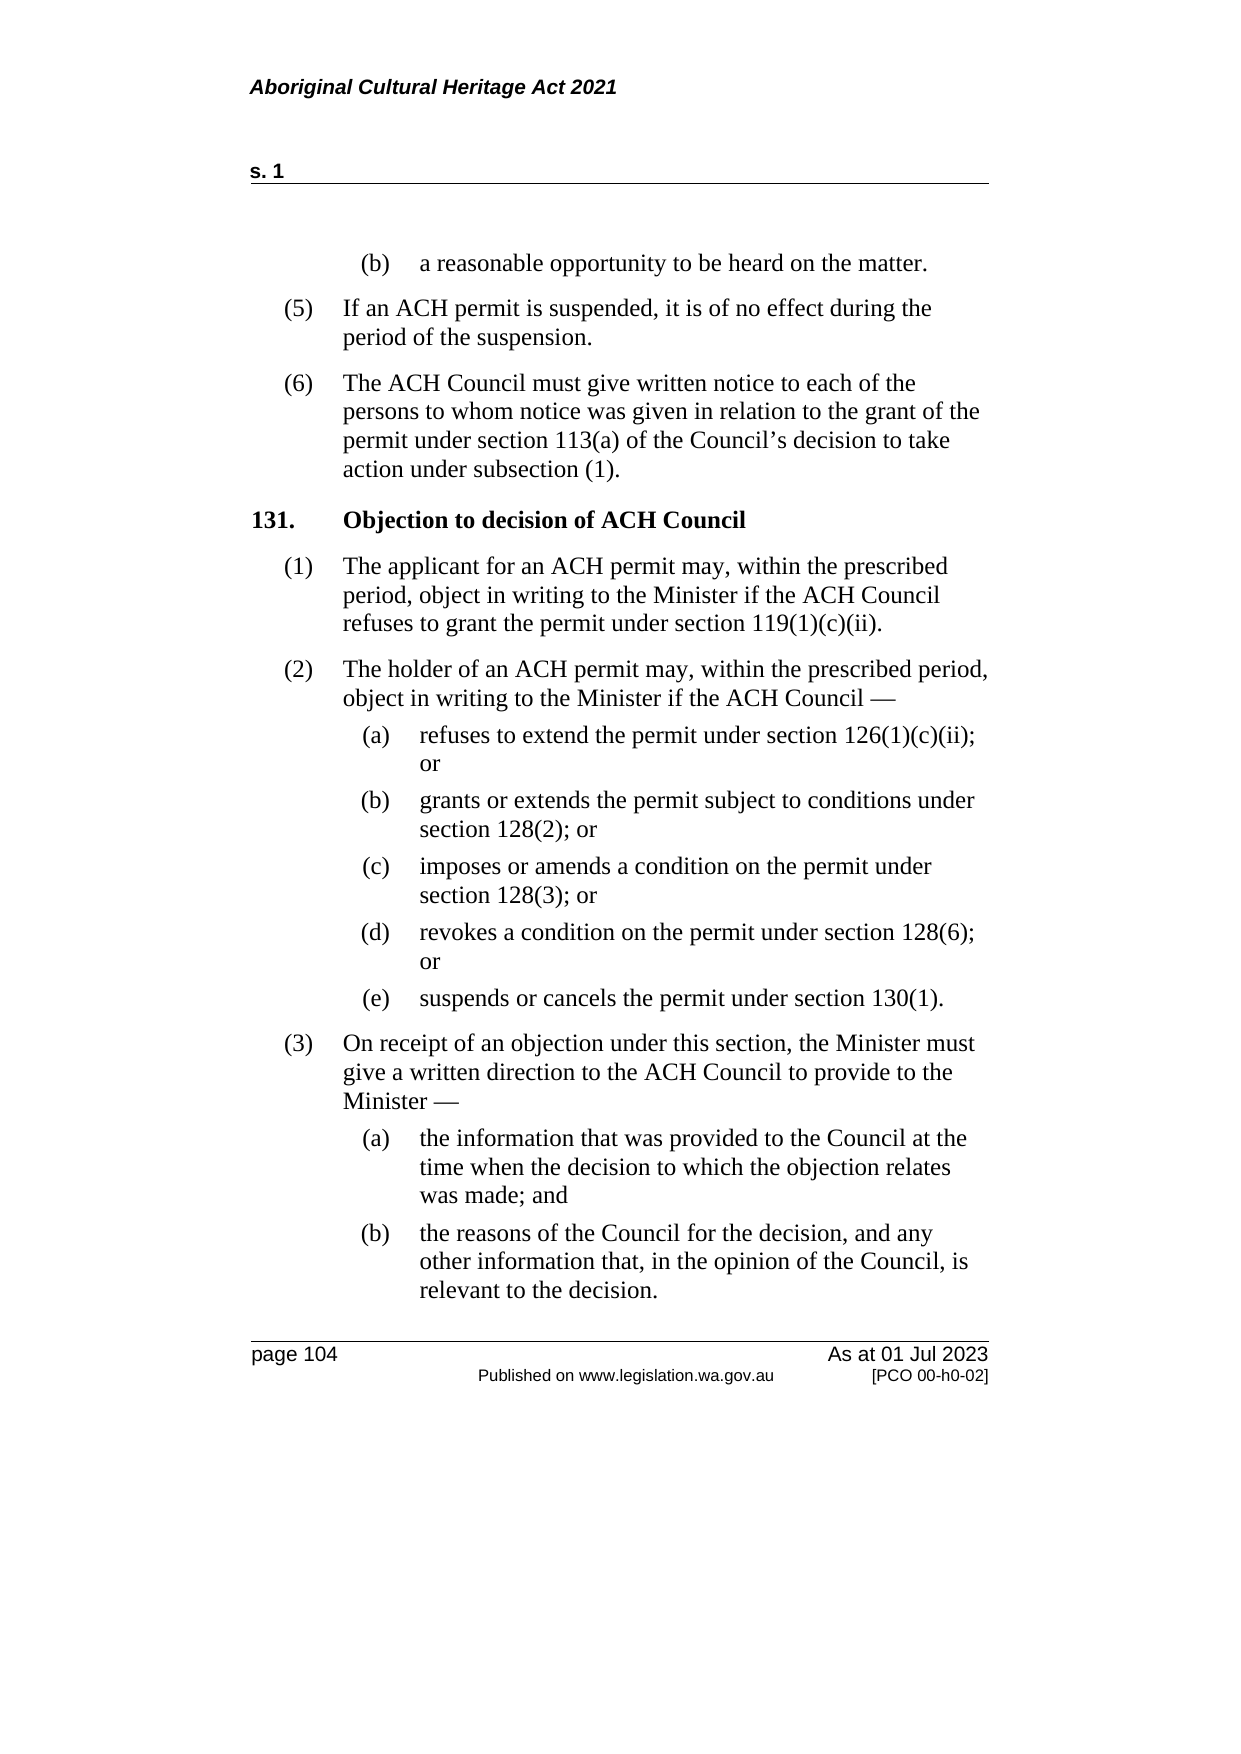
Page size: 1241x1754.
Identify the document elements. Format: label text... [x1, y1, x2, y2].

text (3) On receipt of an objection under this section, the Minister must give a written direction to the ACH Council to provide to the Minister — [251, 1028, 989, 1115]
text (1) The applicant for an ACH permit may, within the prescribed period, object in writing to the Minister if the ACH Council refuses to grant the permit under section 119(1)(c)(ii). [251, 551, 989, 637]
subtitle 131. Objection to decision of ACH Council [251, 506, 989, 534]
text (d) revokes a condition on the permit under section 128(6); or [251, 917, 989, 975]
text (2) The holder of an ACH permit may, within the prescribed period, object in writing to the Minister if the ACH Council — [251, 654, 989, 711]
text (6) The ACH Council must give written notice to each of the persons to whom notice was given in relation to the grant of the permit under section 113(a) of the Council’s decision to take action under subsection (1). [251, 368, 989, 483]
text (a) the information that was provided to the Council at the time when the decision to which the objection relates was made; and [251, 1123, 989, 1209]
text (c) imposes or amends a condition on the permit under section 128(3); or [251, 851, 989, 909]
text (e) suspends or cancels the permit under section 130(1). [251, 983, 989, 1012]
text (a) refuses to extend the permit under section 126(1)(c)(ii); or [251, 720, 989, 777]
text (b) grants or extends the permit subject to conditions under section 128(2); or [251, 786, 989, 843]
text (b) a reasonable opportunity to be heard on the matter. [251, 248, 989, 277]
text (b) the reasons of the Council for the decision, and any other information that, in the opinion of the Council, is relevant to the decision. [251, 1218, 989, 1304]
text (5) If an ACH permit is suspended, it is of no effect during the period of the suspension. [251, 293, 989, 351]
